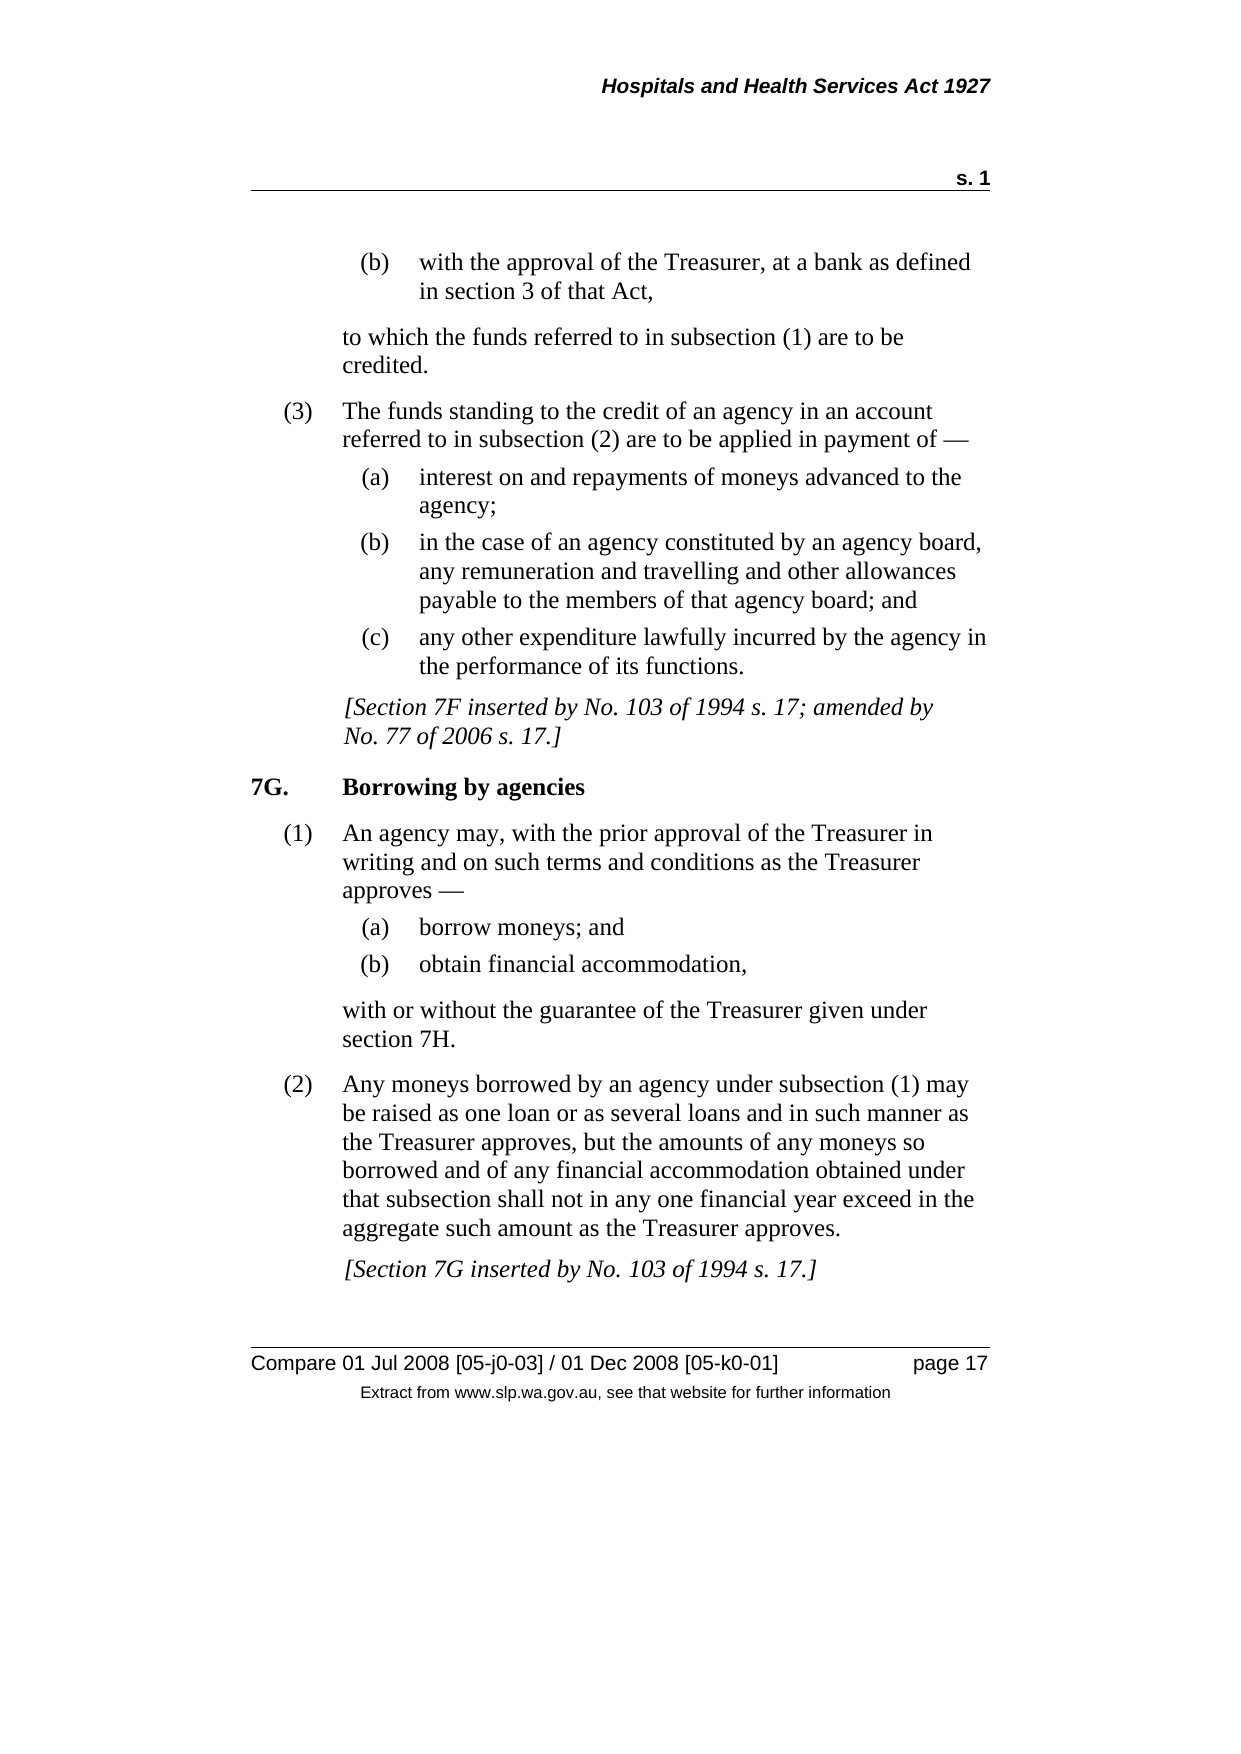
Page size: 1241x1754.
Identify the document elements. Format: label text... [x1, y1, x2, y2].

text (3) The funds standing to the credit of an agency in an account referred to in subsection (2) are to be applied in payment of — [251, 396, 990, 453]
text (a) interest on and repayments of moneys advanced to the agency; [251, 462, 990, 519]
text (b) obtain financial accommodation, [251, 949, 990, 978]
text [Section 7G inserted by No. 103 of 1994 s. 17.] [251, 1254, 990, 1283]
text (1) An agency may, with the prior approval of the Treasurer in writing and on such terms and conditions as the Treasurer approves — [251, 818, 990, 904]
text (b) with the approval of the Treasurer, at a bank as defined in section 3 of that Act, [251, 247, 990, 305]
subtitle 7G. Borrowing by agencies [251, 772, 990, 801]
text to which the funds referred to in subsection (1) are to be credited. [251, 322, 990, 379]
text (a) borrow moneys; and [251, 912, 990, 941]
text (2) Any moneys borrowed by an agency under subsection (1) may be raised as one loan or as several loans and in such manner as the Treasurer approves, but the amounts of any moneys so borrowed and of any financial accommodation obtained under that subsection shall not in any one financial year exceed in the aggregate such amount as the Treasurer approves. [251, 1069, 990, 1242]
text (b) in the case of an agency constituted by an agency board, any remuneration and travelling and other allowances payable to the members of that agency board; and [251, 527, 990, 614]
text [Section 7F inserted by No. 103 of 1994 s. 17; amended by No. 77 of 2006 s. 17.] [251, 692, 990, 749]
text (c) any other expenditure lawfully incurred by the agency in the performance of its functions. [251, 622, 990, 679]
text with or without the guarantee of the Treasurer given under section 7H. [251, 995, 990, 1052]
